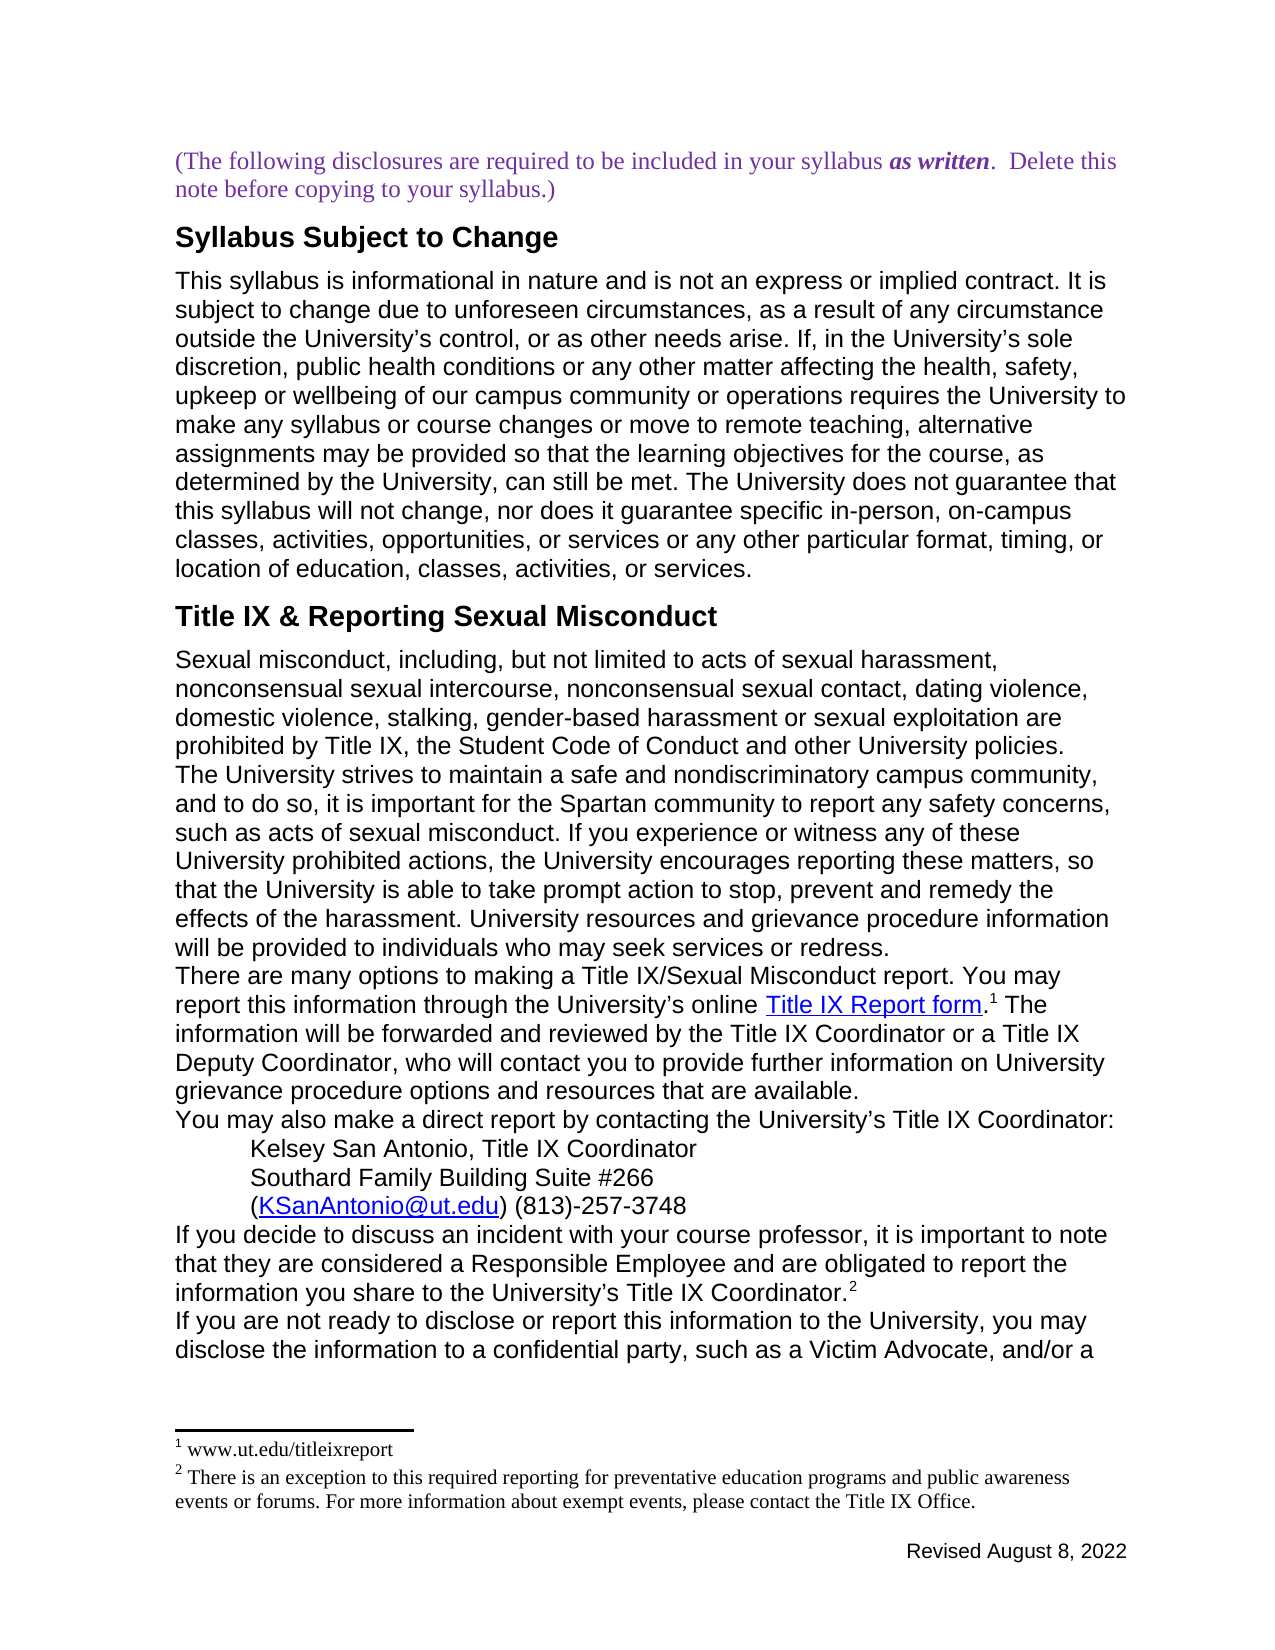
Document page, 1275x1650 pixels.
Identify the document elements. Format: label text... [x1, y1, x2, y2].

text This syllabus is informational in nature and is not an express or implied contract. It is subject to change due to unforeseen circumstances, as a result of any circumstance outside the University’s control, or as other needs arise. If, in the University’s sole discretion, public health conditions or any other matter affecting the health, safety, upkeep or wellbeing of our campus community or operations requires the University to make any syllabus or course changes or move to remote teaching, alternative assignments may be provided so that the learning objectives for the course, as determined by the University, can still be met. The University does not guarantee that this syllabus will not change, nor does it guarantee specific in-person, on-campus classes, activities, opportunities, or services or any other particular format, timing, or location of education, classes, activities, or services. [175, 266, 1127, 582]
text (The following disclosures are required to be included in your syllabus as written. Delete this note before copying to your syllabus.) [175, 146, 1127, 203]
text There are many options to making a Title IX/Sexual Misconduct report. You may report this information through the University’s online Title IX Report form. The information will be forwarded and reviewed by the Title IX Coordinator or a Title IX Deputy Coordinator, who will contact you to provide further information on University grievance procedure options and resources that are available. [175, 961, 1127, 1105]
text Sexual misconduct, including, but not limited to acts of sexual harassment, nonconsensual sexual intercourse, nonconsensual sexual contact, dating violence, domestic violence, stalking, gender-based harassment or sexual exploitation are prohibited by Title IX, the Student Code of Conduct and other University policies. [175, 645, 1127, 760]
text You may also make a direct report by contacting the University’s Title IX Coordinator: [175, 1105, 1127, 1134]
text The University strives to maintain a safe and nondiscriminatory campus community, and to do so, it is important for the Spartan community to report any safety concerns, such as acts of sexual misconduct. If you experience or witness any of these University prohibited actions, the University encourages reporting these matters, so that the University is able to take prompt action to stop, prevent and remedy the effects of the harassment. University resources and grievance procedure information will be provided to individuals who may seek services or redress. [175, 760, 1127, 961]
text Kelsey San Antonio, Title IX Coordinator [250, 1134, 1127, 1162]
text Southard Family Building Suite #266 [250, 1162, 1127, 1191]
subtitle Title IX & Reporting Sexual Misconduct [175, 599, 1127, 632]
subtitle Syllabus Subject to Change [175, 220, 1127, 253]
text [175, 1306, 1127, 1392]
text If you decide to discuss an incident with your course professor, it is important to note that they are considered a Responsible Employee and are obligated to report the information you share to the University’s Title IX Coordinator. [175, 1220, 1127, 1306]
text (KSanAntonio@ut.edu) (813)-257-3748 [250, 1191, 1127, 1220]
